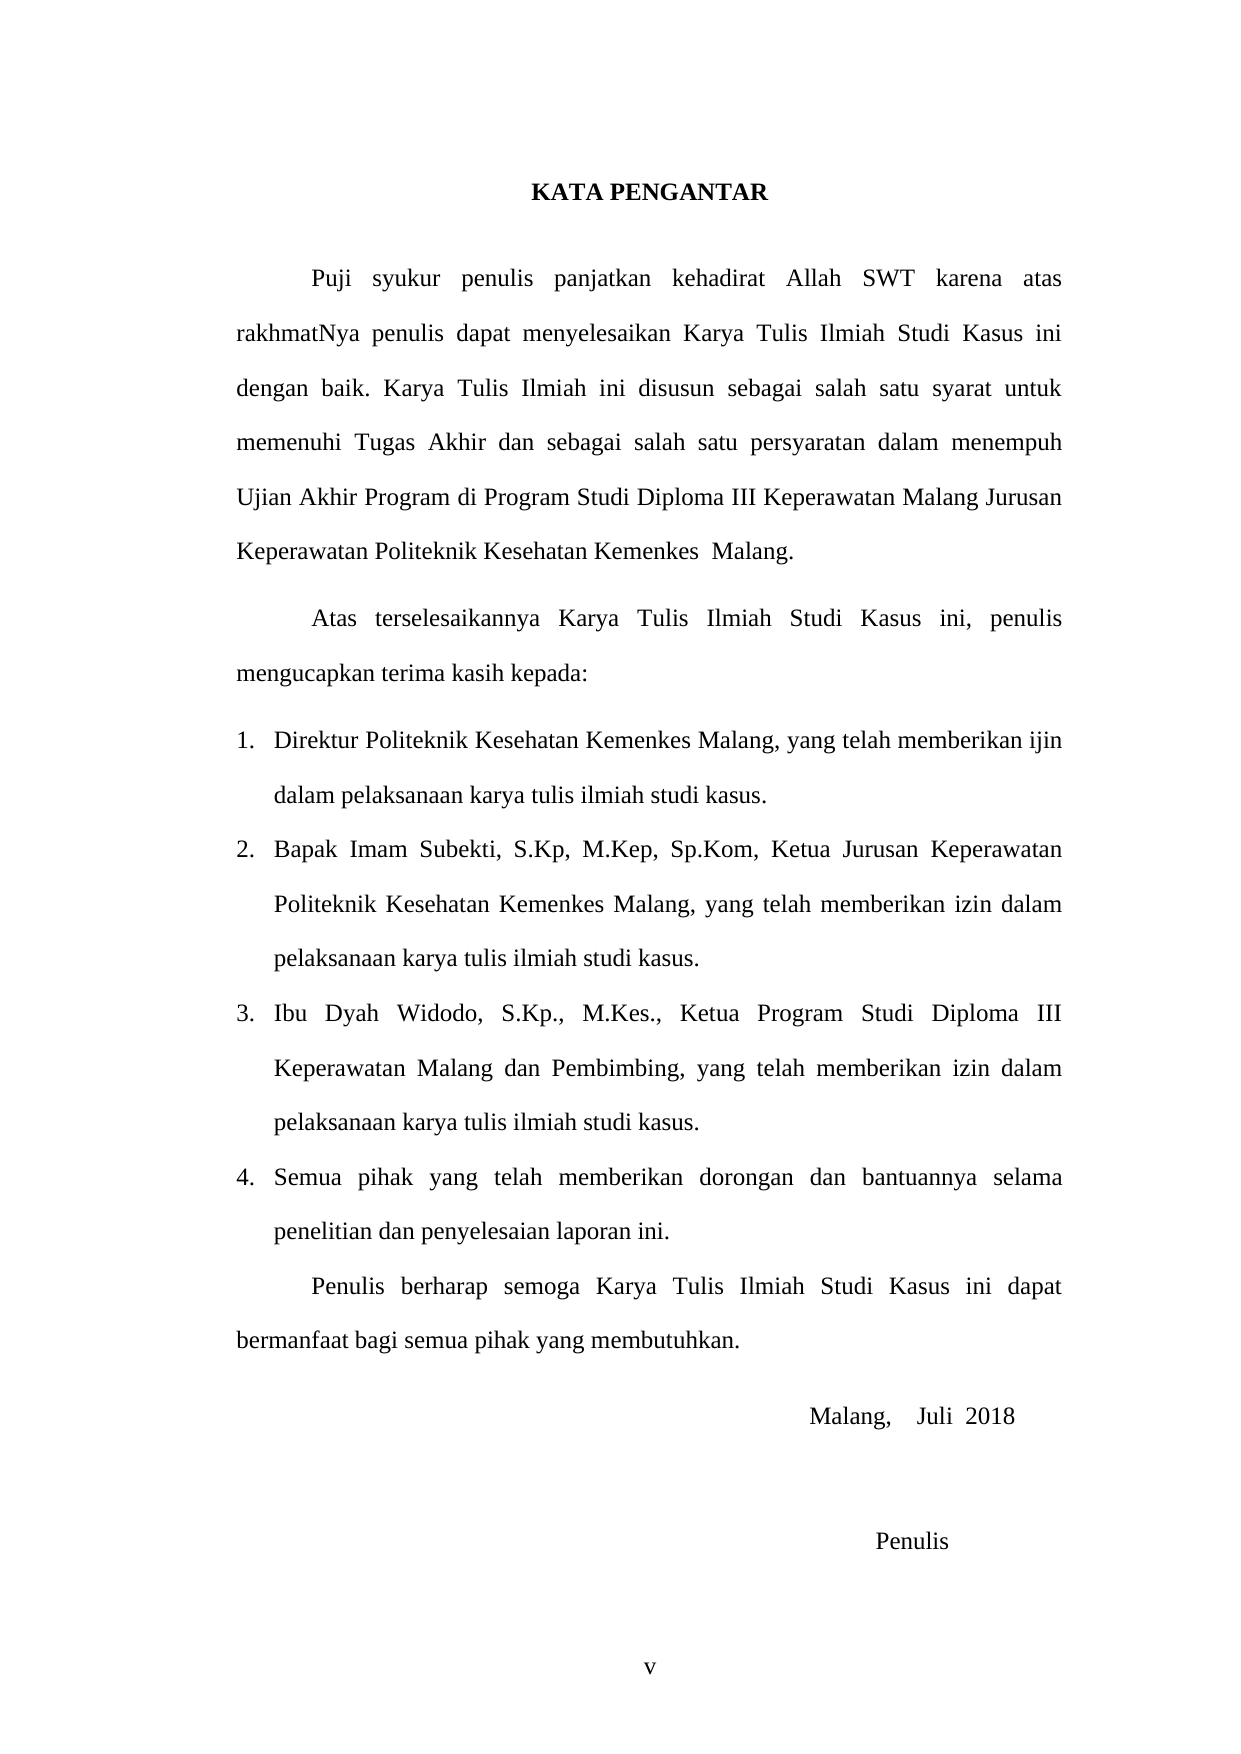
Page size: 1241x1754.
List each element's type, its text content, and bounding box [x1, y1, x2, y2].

text Puji syukur penulis panjatkan kehadirat Allah SWT karena atas rakhmatNya penulis dapat menyelesaikan Karya Tulis Ilmiah Studi Kasus ini dengan baik. Karya Tulis Ilmiah ini disusun sebagai salah satu syarat untuk memenuhi Tugas Akhir dan sebagai salah satu persyaratan dalam menempuh Ujian Akhir Program di Program Studi Diploma III Keperawatan Malang Jurusan Keperawatan Politeknik Kesehatan Kemenkes Malang. [236, 263, 1063, 565]
text Penulis berharap semoga Karya Tulis Ilmiah Studi Kasus ini dapat bermanfaat bagi semua pihak yang membutuhkan. [236, 1271, 1063, 1354]
list Ibu Dyah Widodo, S.Kp., M.Kes., Ketua Program Studi Diploma III Keperawatan Malang dan Pembimbing, yang telah memberikan izin dalam pelaksanaan karya tulis ilmiah studi kasus. [236, 998, 1063, 1136]
text Malang, Juli 2018 [761, 1401, 1063, 1430]
list Bapak Imam Subekti, S.Kp, M.Kep, Sp.Kom, Ketua Jurusan Keperawatan Politeknik Kesehatan Kemenkes Malang, yang telah memberikan izin dalam pelaksanaan karya tulis ilmiah studi kasus. [236, 834, 1063, 972]
list Direktur Politeknik Kesehatan Kemenkes Malang, yang telah memberikan ijin dalam pelaksanaan karya tulis ilmiah studi kasus. [236, 725, 1063, 808]
text KATA PENGANTAR [236, 177, 1063, 206]
text Penulis [761, 1526, 1063, 1555]
text Atas terselesaikannya Karya Tulis Ilmiah Studi Kasus ini, penulis mengucapkan terima kasih kepada: [236, 603, 1063, 687]
list Semua pihak yang telah memberikan dorongan dan bantuannya selama penelitian dan penyelesaian laporan ini. [236, 1162, 1063, 1245]
